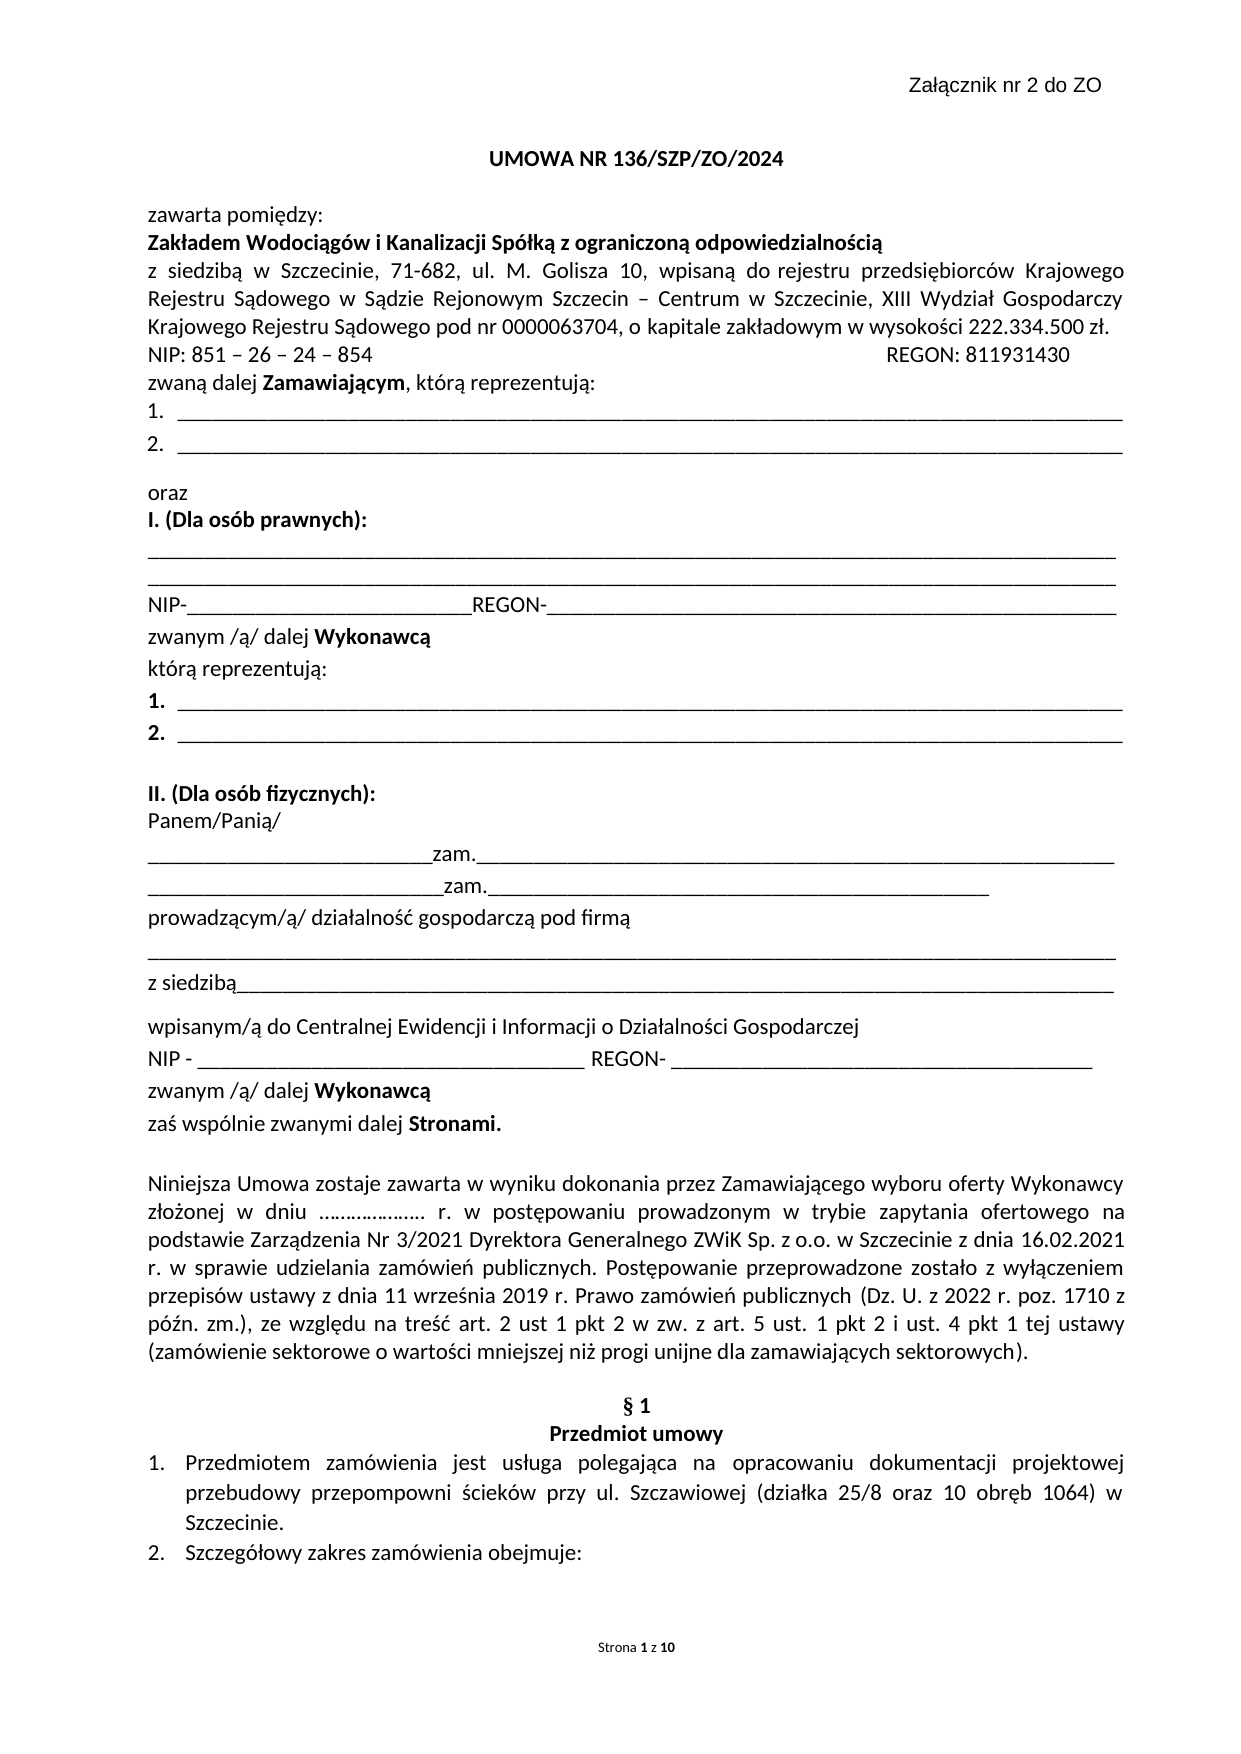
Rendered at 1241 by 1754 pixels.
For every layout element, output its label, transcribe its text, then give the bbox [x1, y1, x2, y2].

text § 1 [148, 1392, 1125, 1419]
text którą reprezentują: [148, 654, 1125, 682]
text zwanym /ą/ dalej Wykonawcą [148, 622, 1125, 650]
text II. (Dla osób fizycznych): [148, 779, 1125, 807]
text Przedmiot umowy [148, 1419, 1125, 1448]
text NIP - __________________________________ REGON- _____________________________________ [148, 1044, 1125, 1072]
text wpisanym/ą do Centralnej Ewidencji i Informacji o Działalności Gospodarczej [148, 1012, 1125, 1040]
text __________________________________________________________________________________________________________________________________________________________________________ [148, 534, 1125, 590]
text NIP: 851 – 26 – 24 – 854 REGON: 811931430 [148, 341, 1125, 368]
list ___________________________________________________________________________________ [147, 397, 1125, 424]
text zaś wspólnie zwanymi dalej Stronami. [148, 1109, 1125, 1137]
list Przedmiotem zamówienia jest usługa polegająca na opracowaniu dokumentacji projektowej przebudowy przepompowni ścieków przy ul. Szczawiowej (działka 25/8 oraz 10 obręb 1064) w Szczecinie. [148, 1448, 1125, 1536]
text UMOWA NR 136/SZP/ZO/2024 [148, 144, 1125, 172]
text Panem/Panią/_________________________zam.__________________________________________________________________________________zam.____________________________________________ [148, 807, 1125, 899]
text Zakładem Wodociągów i Kanalizacji Spółką z ograniczoną odpowiedzialnością [148, 228, 1125, 256]
list ___________________________________________________________________________________ [148, 686, 1125, 714]
text zwaną dalej Zamawiającym, którą reprezentują: [148, 368, 1125, 397]
text prowadzącym/ą/ działalność gospodarczą pod firmą _____________________________________________________________________________________ [148, 903, 1125, 963]
text zwanym /ą/ dalej Wykonawcą [148, 1077, 1125, 1105]
text Niniejsza Umowa zostaje zawarta w wyniku dokonania przez Zamawiającego wyboru oferty Wykonawcy złożonej w dniu ……………….. r. w postępowaniu prowadzonym w trybie zapytania ofertowego na podstawie Zarządzenia Nr 3/2021 Dyrektora Generalnego ZWiK Sp. z o.o. w Szczecinie z dnia 16.02.2021 r. w sprawie udzielania zamówień publicznych. Postępowanie przeprowadzone zostało z wyłączeniem przepisów ustawy z dnia 11 września 2019 r. Prawo zamówień publicznych (Dz. U. z 2022 r. poz. 1710 z późn. zm.), ze względu na treść art. 2 ust 1 pkt 2 w zw. z art. 5 ust. 1 pkt 2 i ust. 4 pkt 1 tej ustawy (zamówienie sektorowe o wartości mniejszej niż progi unijne dla zamawiających sektorowych). [148, 1169, 1125, 1365]
text I. (Dla osób prawnych): [148, 506, 1125, 534]
list Szczegółowy zakres zamówienia obejmuje: [148, 1538, 1125, 1566]
text oraz [148, 478, 1125, 506]
list ___________________________________________________________________________________ [148, 718, 1125, 746]
text z siedzibą_____________________________________________________________________________ [148, 968, 1125, 996]
text zawarta pomiędzy: [148, 200, 1125, 228]
list ___________________________________________________________________________________ [147, 429, 1125, 457]
text NIP-_________________________REGON-__________________________________________________ [148, 590, 1125, 618]
text z siedzibą w Szczecinie, 71-682, ul. M. Golisza 10, wpisaną do rejestru przedsiębiorców Krajowego Rejestru Sądowego w Sądzie Rejonowym Szczecin – Centrum w Szczecinie, XIII Wydział Gospodarczy Krajowego Rejestru Sądowego pod nr 0000063704, o kapitale zakładowym w wysokości 222.334.500 zł. [148, 256, 1125, 341]
